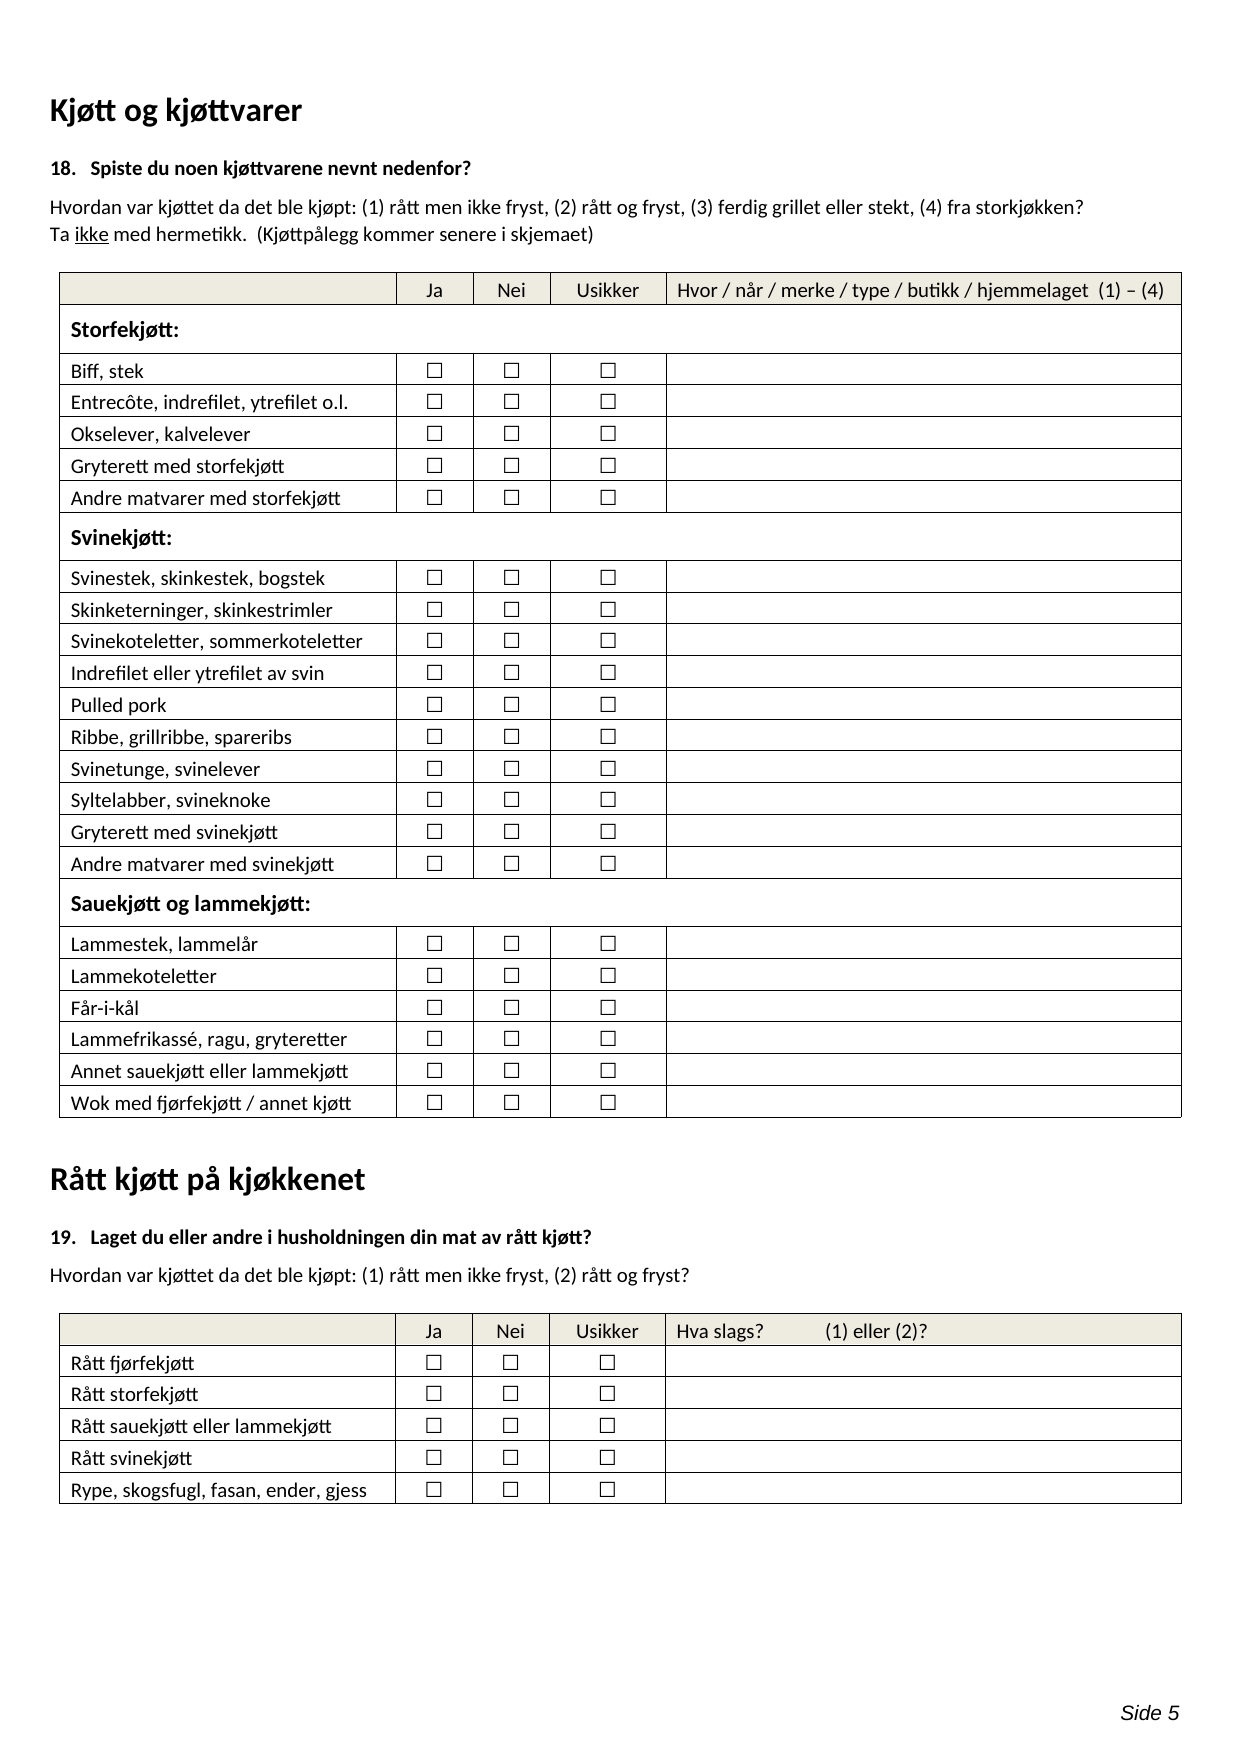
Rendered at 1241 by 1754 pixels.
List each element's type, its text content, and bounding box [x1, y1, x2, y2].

table_cell [667, 720, 1181, 750]
table_cell Gryterett med svinekjøtt [60, 815, 396, 846]
text Kjøtt og kjøttvarer [50, 89, 1181, 129]
table_header [60, 273, 396, 304]
table_cell [667, 1054, 1181, 1085]
table_cell [667, 1086, 1181, 1117]
table_cell [667, 561, 1181, 592]
table_header [60, 1314, 395, 1344]
text Ta ikke med hermetikk. (Kjøttpålegg kommer senere i skjemaet) [49, 220, 1181, 247]
table_cell [667, 927, 1181, 958]
table_cell Biff, stek [60, 354, 396, 384]
list Laget du eller andre i husholdningen din mat av rått kjøtt? [50, 1224, 1181, 1249]
table_cell [667, 688, 1181, 719]
table_cell [667, 959, 1181, 989]
table_cell Gryterett med storfekjøtt [60, 449, 396, 479]
table_cell [667, 624, 1181, 655]
table_header Hva slags? (1) eller (2)? [666, 1314, 1181, 1344]
table_cell [667, 481, 1181, 511]
table_cell Lammekoteletter [60, 959, 396, 989]
table_cell [667, 991, 1181, 1021]
table_header Ja [397, 273, 473, 304]
table_cell [666, 1473, 1181, 1503]
table_cell Rått fjørfekjøtt [60, 1346, 395, 1376]
list Spiste du noen kjøttvarene nevnt nedenfor? [50, 155, 1181, 180]
table_cell Lammestek, lammelår [60, 927, 396, 958]
table_cell Svinekjøtt: [60, 513, 1181, 560]
table_cell [667, 354, 1181, 384]
table_cell Svinekoteletter, sommerkoteletter [60, 624, 396, 655]
table_cell [666, 1377, 1181, 1408]
table_header Nei [473, 1314, 549, 1344]
table_cell Skinketerninger, skinkestrimler [60, 593, 396, 623]
table_cell Andre matvarer med svinekjøtt [60, 847, 396, 877]
table_cell [667, 417, 1181, 448]
table_cell Wok med fjørfekjøtt / annet kjøtt [60, 1086, 396, 1117]
table_cell Rype, skogsfugl, fasan, ender, gjess [60, 1473, 395, 1503]
table_cell Rått svinekjøtt [60, 1441, 395, 1472]
table_cell Rått storfekjøtt [60, 1377, 395, 1408]
table_cell Indrefilet eller ytrefilet av svin [60, 656, 396, 687]
text Hvordan var kjøttet da det ble kjøpt: (1) rått men ikke fryst, (2) rått og fryst, (3) ferdig grillet eller stekt, (4) fra storkjøkken? [49, 193, 1181, 220]
table_cell Okselever, kalvelever [60, 417, 396, 448]
text Rått kjøtt på kjøkkenet [50, 1158, 1181, 1198]
table_cell [667, 593, 1181, 623]
table_cell [667, 751, 1181, 782]
table_header Nei [474, 273, 550, 304]
table_cell Syltelabber, svineknoke [60, 783, 396, 814]
table_header Usikker [551, 273, 666, 304]
table_cell [667, 385, 1181, 416]
table_cell [667, 783, 1181, 814]
table_cell Sauekjøtt og lammekjøtt: [60, 879, 1181, 926]
table_cell [667, 449, 1181, 479]
table_cell Andre matvarer med storfekjøtt [60, 481, 396, 511]
table_cell Pulled pork [60, 688, 396, 719]
table_header Hvor / når / merke / type / butikk / hjemmelaget (1) – (4) [667, 273, 1181, 304]
table_cell [666, 1441, 1181, 1472]
table_cell Ribbe, grillribbe, spareribs [60, 720, 396, 750]
text Hvordan var kjøttet da det ble kjøpt: (1) rått men ikke fryst, (2) rått og fryst? [49, 1262, 1181, 1287]
table_cell [666, 1409, 1181, 1440]
table_cell Svinestek, skinkestek, bogstek [60, 561, 396, 592]
table_cell Rått sauekjøtt eller lammekjøtt [60, 1409, 395, 1440]
table_cell [666, 1346, 1181, 1376]
table_cell Får-i-kål [60, 991, 396, 1021]
table_cell [667, 815, 1181, 846]
table_cell Lammefrikassé, ragu, gryteretter [60, 1022, 396, 1053]
table_cell [667, 847, 1181, 877]
table_cell Entrecôte, indrefilet, ytrefilet o.l. [60, 385, 396, 416]
table_cell Storfekjøtt: [60, 305, 1181, 352]
table_cell Svinetunge, svinelever [60, 751, 396, 782]
table_header Usikker [550, 1314, 665, 1344]
table_cell [667, 656, 1181, 687]
table_cell Annet sauekjøtt eller lammekjøtt [60, 1054, 396, 1085]
table_cell [667, 1022, 1181, 1053]
table_header Ja [396, 1314, 472, 1344]
